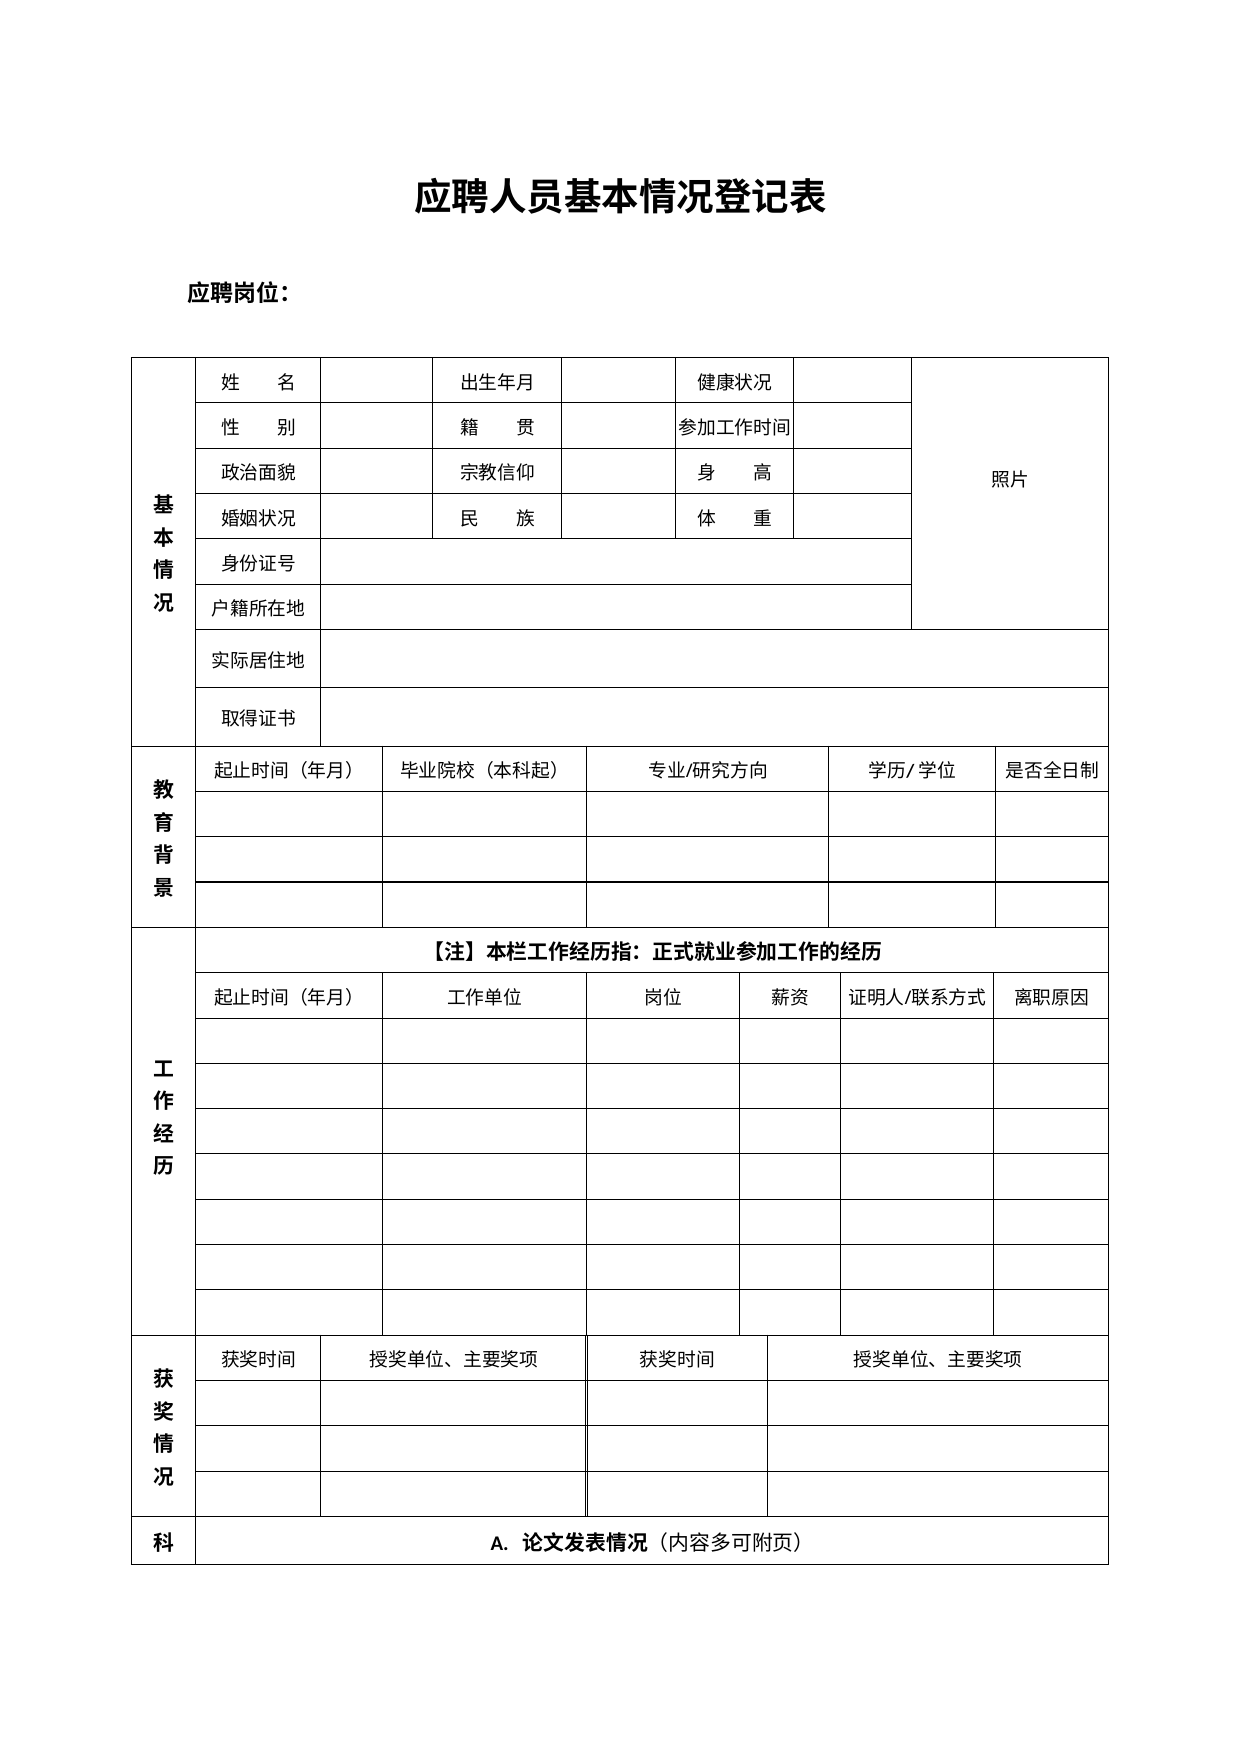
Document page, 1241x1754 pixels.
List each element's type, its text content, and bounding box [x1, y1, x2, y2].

table_cell [841, 1290, 993, 1334]
table_cell A. 论文发表情况（内容多可附页） [196, 1517, 1108, 1564]
table_cell [196, 883, 382, 927]
table_cell [994, 1109, 1108, 1153]
table_cell [562, 449, 675, 493]
table_cell [841, 1064, 993, 1108]
table_cell [562, 403, 675, 448]
table_header 姓 名 [196, 358, 320, 402]
table_cell 取得证书 [196, 688, 320, 746]
table_cell [794, 449, 911, 493]
table_cell 离职原因 [994, 973, 1108, 1017]
table_cell [196, 1472, 320, 1516]
table_cell [321, 1472, 585, 1516]
table_cell [587, 792, 828, 836]
table_cell [321, 494, 432, 538]
table_cell [196, 837, 382, 881]
table_cell [588, 1472, 767, 1516]
table_cell [996, 792, 1108, 836]
table_cell 获奖时间 [196, 1336, 320, 1380]
table_cell 获 奖 情 况 [132, 1336, 195, 1516]
table_cell [841, 1200, 993, 1244]
table_cell 科 研 成 果 [132, 1517, 195, 1564]
table_cell [740, 1200, 840, 1244]
table_cell 体 重 [676, 494, 793, 538]
table_cell [587, 1019, 739, 1063]
table_cell [587, 1200, 739, 1244]
table_cell [587, 1290, 739, 1334]
table_cell [740, 1245, 840, 1289]
table_cell [383, 1200, 586, 1244]
table_cell 性 别 [196, 403, 320, 448]
table_header 基 本 情 况 [132, 358, 195, 746]
table_cell [383, 1245, 586, 1289]
table_cell [321, 585, 911, 629]
table_cell [768, 1472, 1108, 1516]
table_cell [994, 1200, 1108, 1244]
table_cell [196, 1290, 382, 1334]
table_cell [321, 630, 1108, 687]
table_cell [196, 1200, 382, 1244]
table_cell 【注】本栏工作经历指：正式就业参加工作的经历 [196, 928, 1108, 972]
table_cell 民 族 [433, 494, 561, 538]
table_cell 授奖单位、主要奖项 [321, 1336, 585, 1380]
table_cell [841, 1109, 993, 1153]
table_cell [994, 1245, 1108, 1289]
table_cell 毕业院校（本科起） [383, 747, 586, 791]
table_cell [196, 1245, 382, 1289]
table_cell 政治面貌 [196, 449, 320, 493]
table_cell [994, 1019, 1108, 1063]
table_cell [588, 1426, 767, 1471]
table_cell 婚姻状况 [196, 494, 320, 538]
table_cell [321, 1426, 585, 1471]
table_cell [829, 883, 995, 927]
table_cell [196, 792, 382, 836]
table_header [794, 358, 911, 402]
table_cell 身 高 [676, 449, 793, 493]
table_cell 薪资 [740, 973, 840, 1017]
table_cell [996, 837, 1108, 881]
table_header [562, 358, 675, 402]
table_cell [321, 449, 432, 493]
table_cell [841, 1019, 993, 1063]
table_cell 工 作 经 历 [132, 928, 195, 1334]
table_cell 岗位 [587, 973, 739, 1017]
table_cell 籍 贯 [433, 403, 561, 448]
table_header 照片 [912, 358, 1108, 629]
table_cell 宗教信仰 [433, 449, 561, 493]
table_cell [740, 1109, 840, 1153]
table_cell [383, 1109, 586, 1153]
table_cell [196, 1426, 320, 1471]
table_cell 证明人/联系方式 [841, 973, 993, 1017]
table_cell [587, 883, 828, 927]
table_cell [768, 1381, 1108, 1425]
table_cell [383, 1064, 586, 1108]
text 应聘岗位： [187, 259, 1053, 324]
table_cell [996, 883, 1108, 927]
table_cell [383, 1019, 586, 1063]
table_cell [994, 1290, 1108, 1334]
table_cell [587, 1245, 739, 1289]
table_cell 实际居住地 [196, 630, 320, 687]
table_cell 户籍所在地 [196, 585, 320, 629]
table_cell [196, 1154, 382, 1199]
table_cell [587, 837, 828, 881]
table_cell 教 育 背 景 [132, 747, 195, 927]
table_cell [768, 1426, 1108, 1471]
table_cell [321, 403, 432, 448]
table_cell [383, 883, 586, 927]
text 应聘人员基本情况登记表 [187, 162, 1053, 227]
table_cell [383, 1154, 586, 1199]
table_cell [587, 1154, 739, 1199]
table_cell [841, 1154, 993, 1199]
table_cell 身份证号 [196, 539, 320, 583]
table_cell [994, 1154, 1108, 1199]
table_cell [829, 792, 995, 836]
table_cell 获奖时间 [588, 1336, 767, 1380]
table_cell [562, 494, 675, 538]
table_cell 是否全日制 [996, 747, 1108, 791]
table_cell [196, 1109, 382, 1153]
table_cell [383, 792, 586, 836]
table_cell 参加工作时间 [676, 403, 793, 448]
table_cell 工作单位 [383, 973, 586, 1017]
table_cell 起止时间（年月） [196, 747, 382, 791]
table_cell 专业/研究方向 [587, 747, 828, 791]
table_cell 学历/ 学位 [829, 747, 995, 791]
table_cell [196, 1381, 320, 1425]
table_cell [321, 539, 911, 583]
table_cell [740, 1154, 840, 1199]
table_cell 授奖单位、主要奖项 [768, 1336, 1108, 1380]
table_cell [383, 1290, 586, 1334]
table_cell [841, 1245, 993, 1289]
table_cell [740, 1019, 840, 1063]
table_cell [383, 837, 586, 881]
table_cell [994, 1064, 1108, 1108]
table_cell [587, 1109, 739, 1153]
table_cell 起止时间（年月） [196, 973, 382, 1017]
table_cell [740, 1064, 840, 1108]
table_cell [196, 1064, 382, 1108]
table_header 出生年月 [433, 358, 561, 402]
table_cell [196, 1019, 382, 1063]
table_header 健康状况 [676, 358, 793, 402]
table_header [321, 358, 432, 402]
table_cell [588, 1381, 767, 1425]
table_cell [321, 1381, 585, 1425]
table_cell [587, 1064, 739, 1108]
table_cell [740, 1290, 840, 1334]
table_cell [794, 403, 911, 448]
table_cell [829, 837, 995, 881]
table_cell [794, 494, 911, 538]
table_cell [321, 688, 1108, 746]
